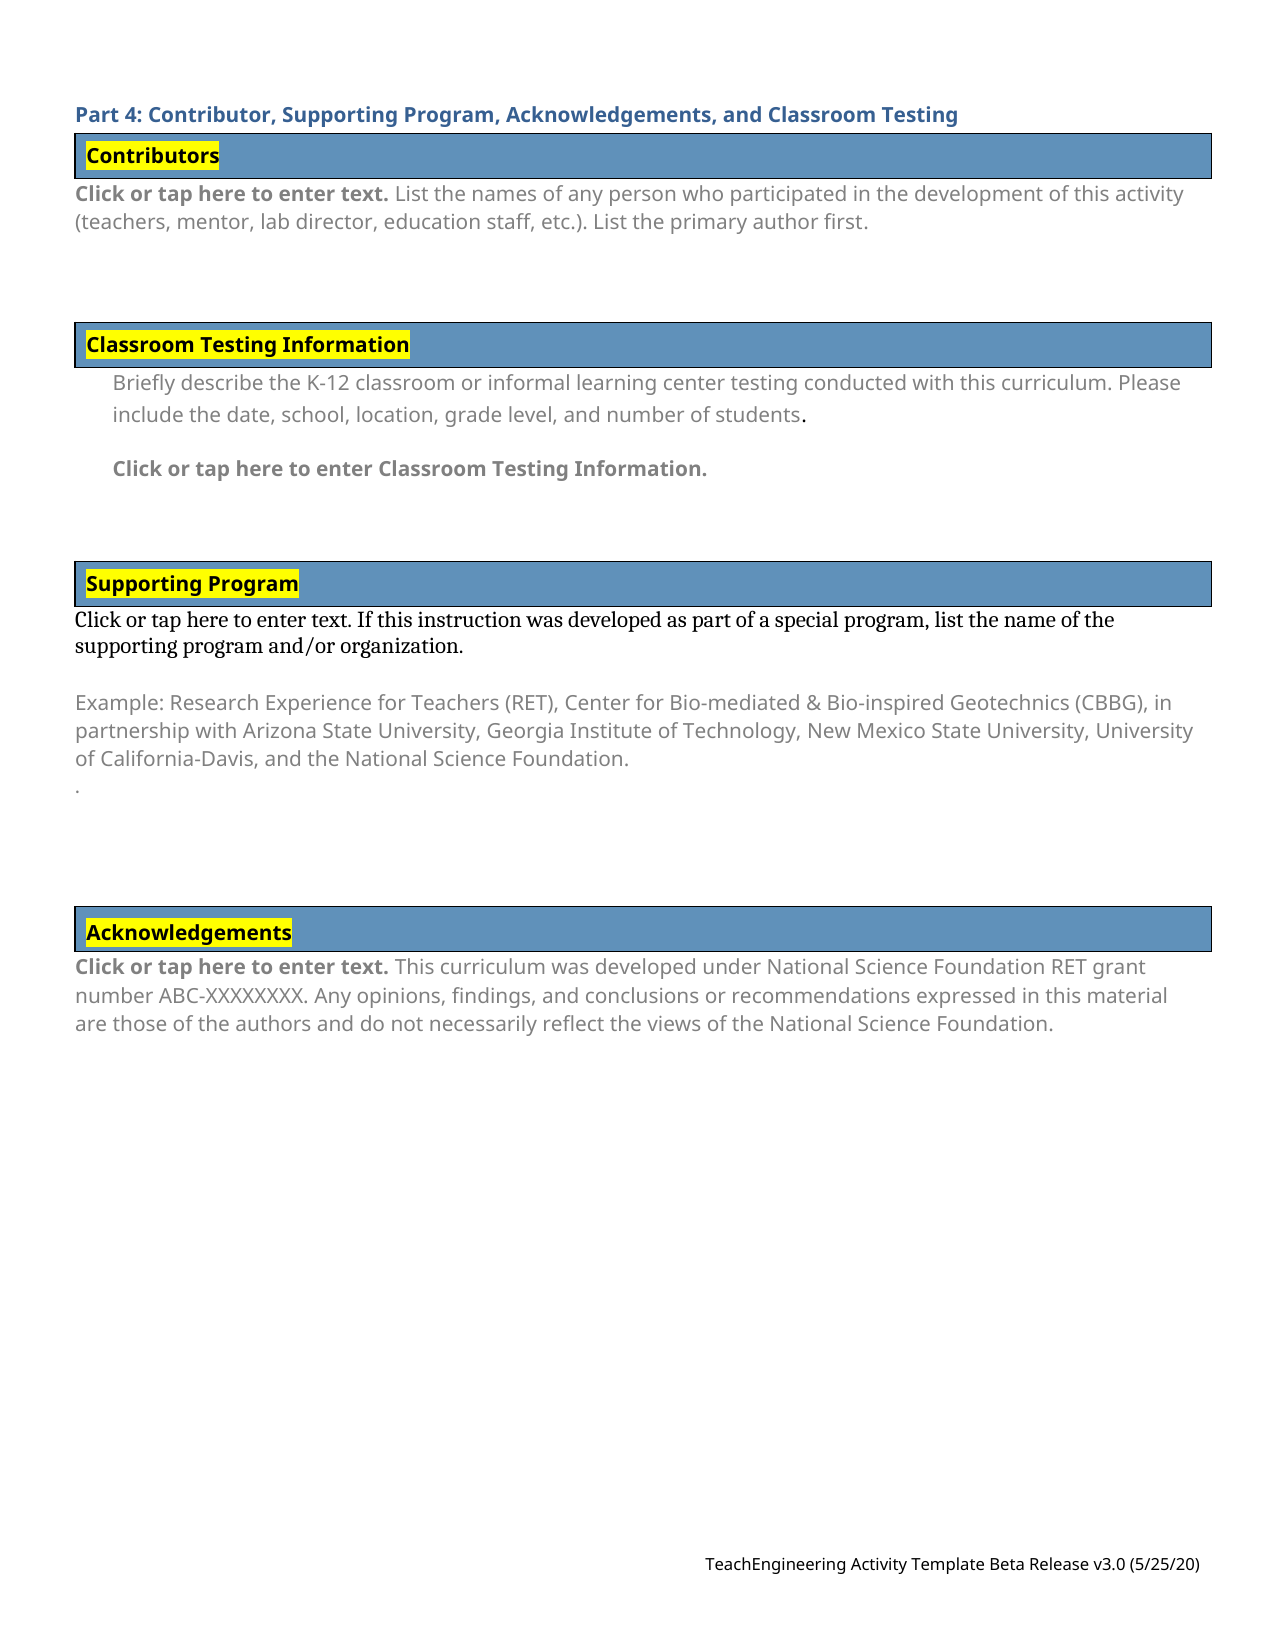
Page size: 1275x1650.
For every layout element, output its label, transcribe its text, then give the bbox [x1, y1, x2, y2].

table_header Acknowledgements [76, 907, 1211, 951]
table_header Supporting Program [76, 562, 1211, 606]
text Briefly describe the K-12 classroom or informal learning center testing conducted with this curriculum. Please include the date, school, location, grade level, and number of students. [112, 368, 1200, 429]
table_header Contributors [76, 134, 1211, 178]
table_header Classroom Testing Information [76, 323, 1211, 367]
subtitle Part 4: Contributor, Supporting Program, Acknowledgements, and Classroom Testing [75, 100, 1200, 128]
